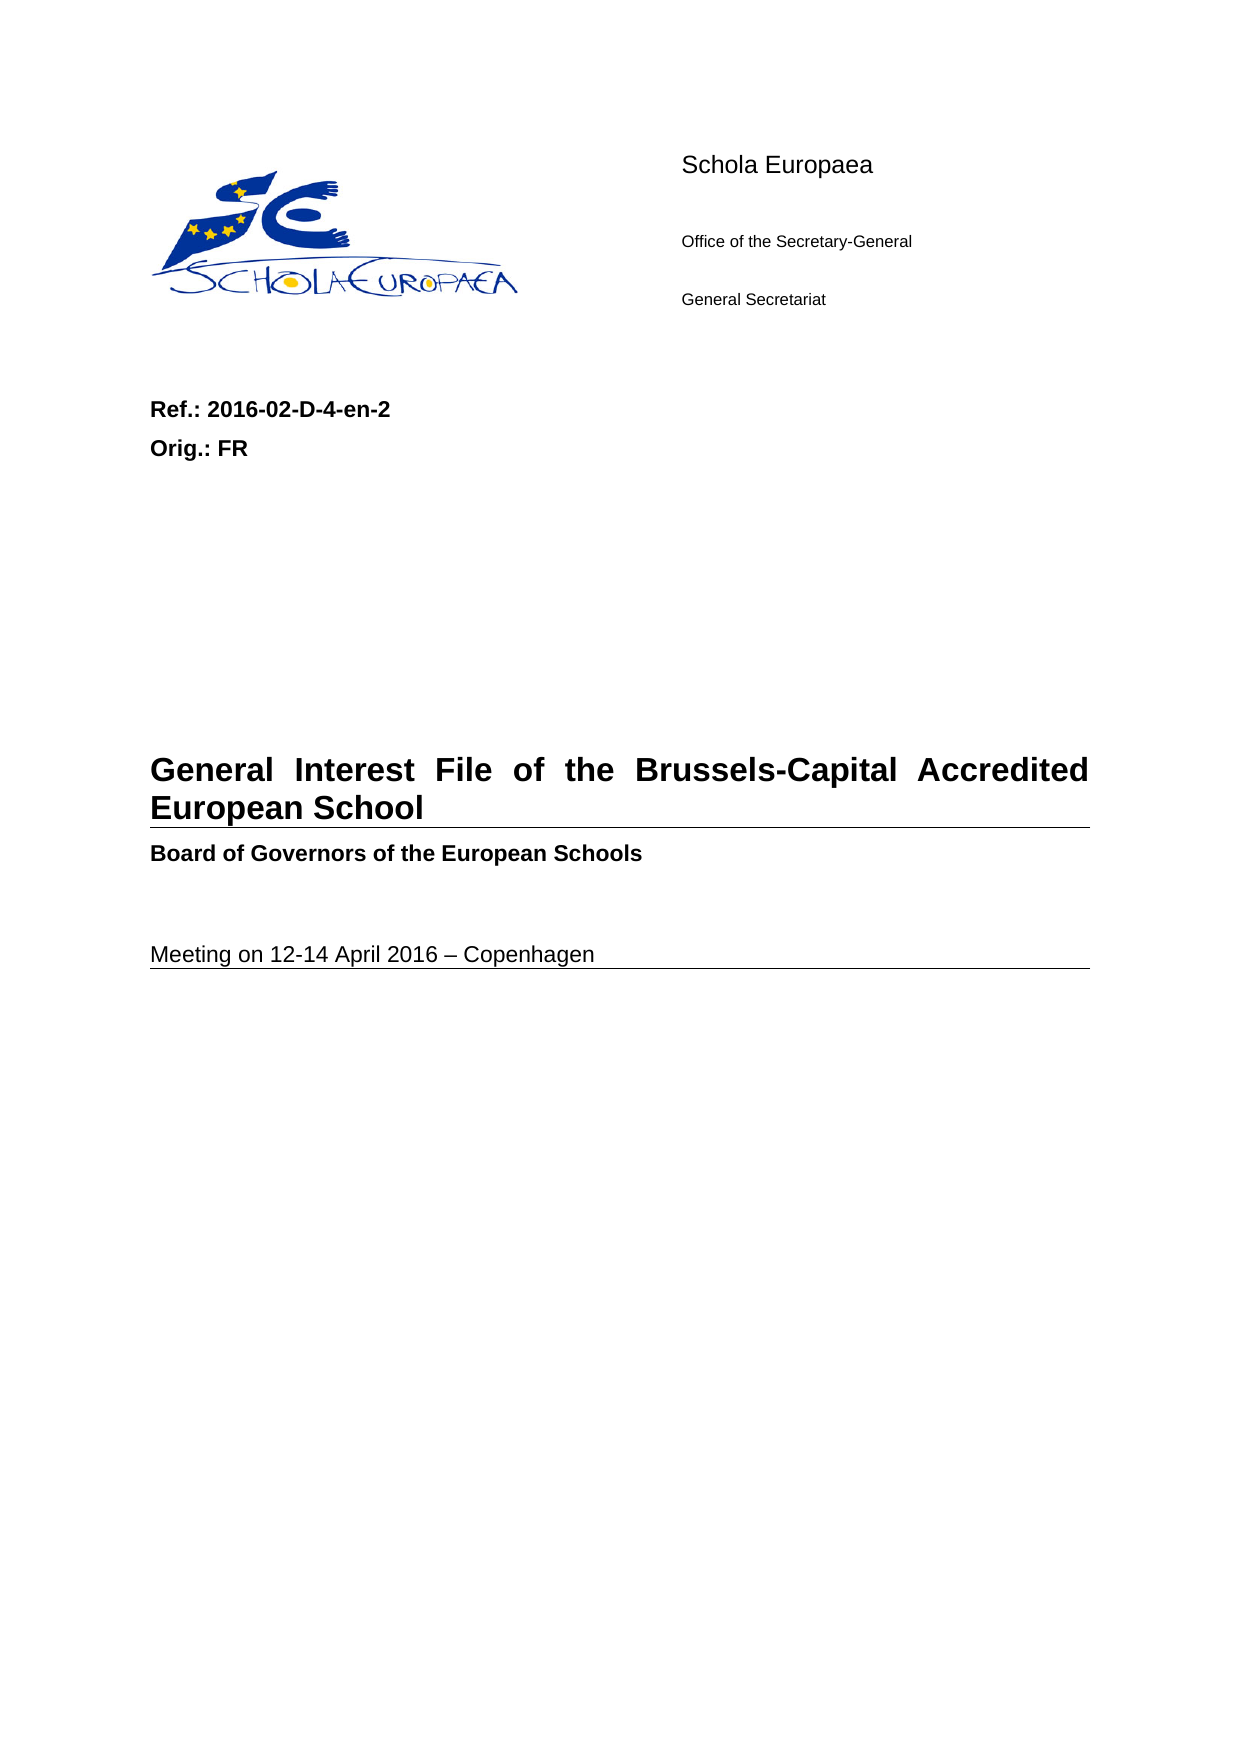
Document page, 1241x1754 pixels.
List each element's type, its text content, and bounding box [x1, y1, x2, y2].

subtitle Board of Governors of the European Schools [150, 840, 1090, 866]
title General Interest File of the Brussels-Capital Accredited European School [150, 750, 1090, 827]
table_header Schola Europaea Office of the Secretary-General General Secretariat [681, 150, 1136, 343]
table_header [150, 150, 681, 343]
subtitle Meeting on 12-14 April 2016 – Copenhagen [150, 941, 1090, 968]
text Ref.: 2016-02-D-4-en-2 [150, 396, 1090, 422]
text Orig.: FR [150, 434, 1090, 461]
picture [150, 150, 542, 318]
